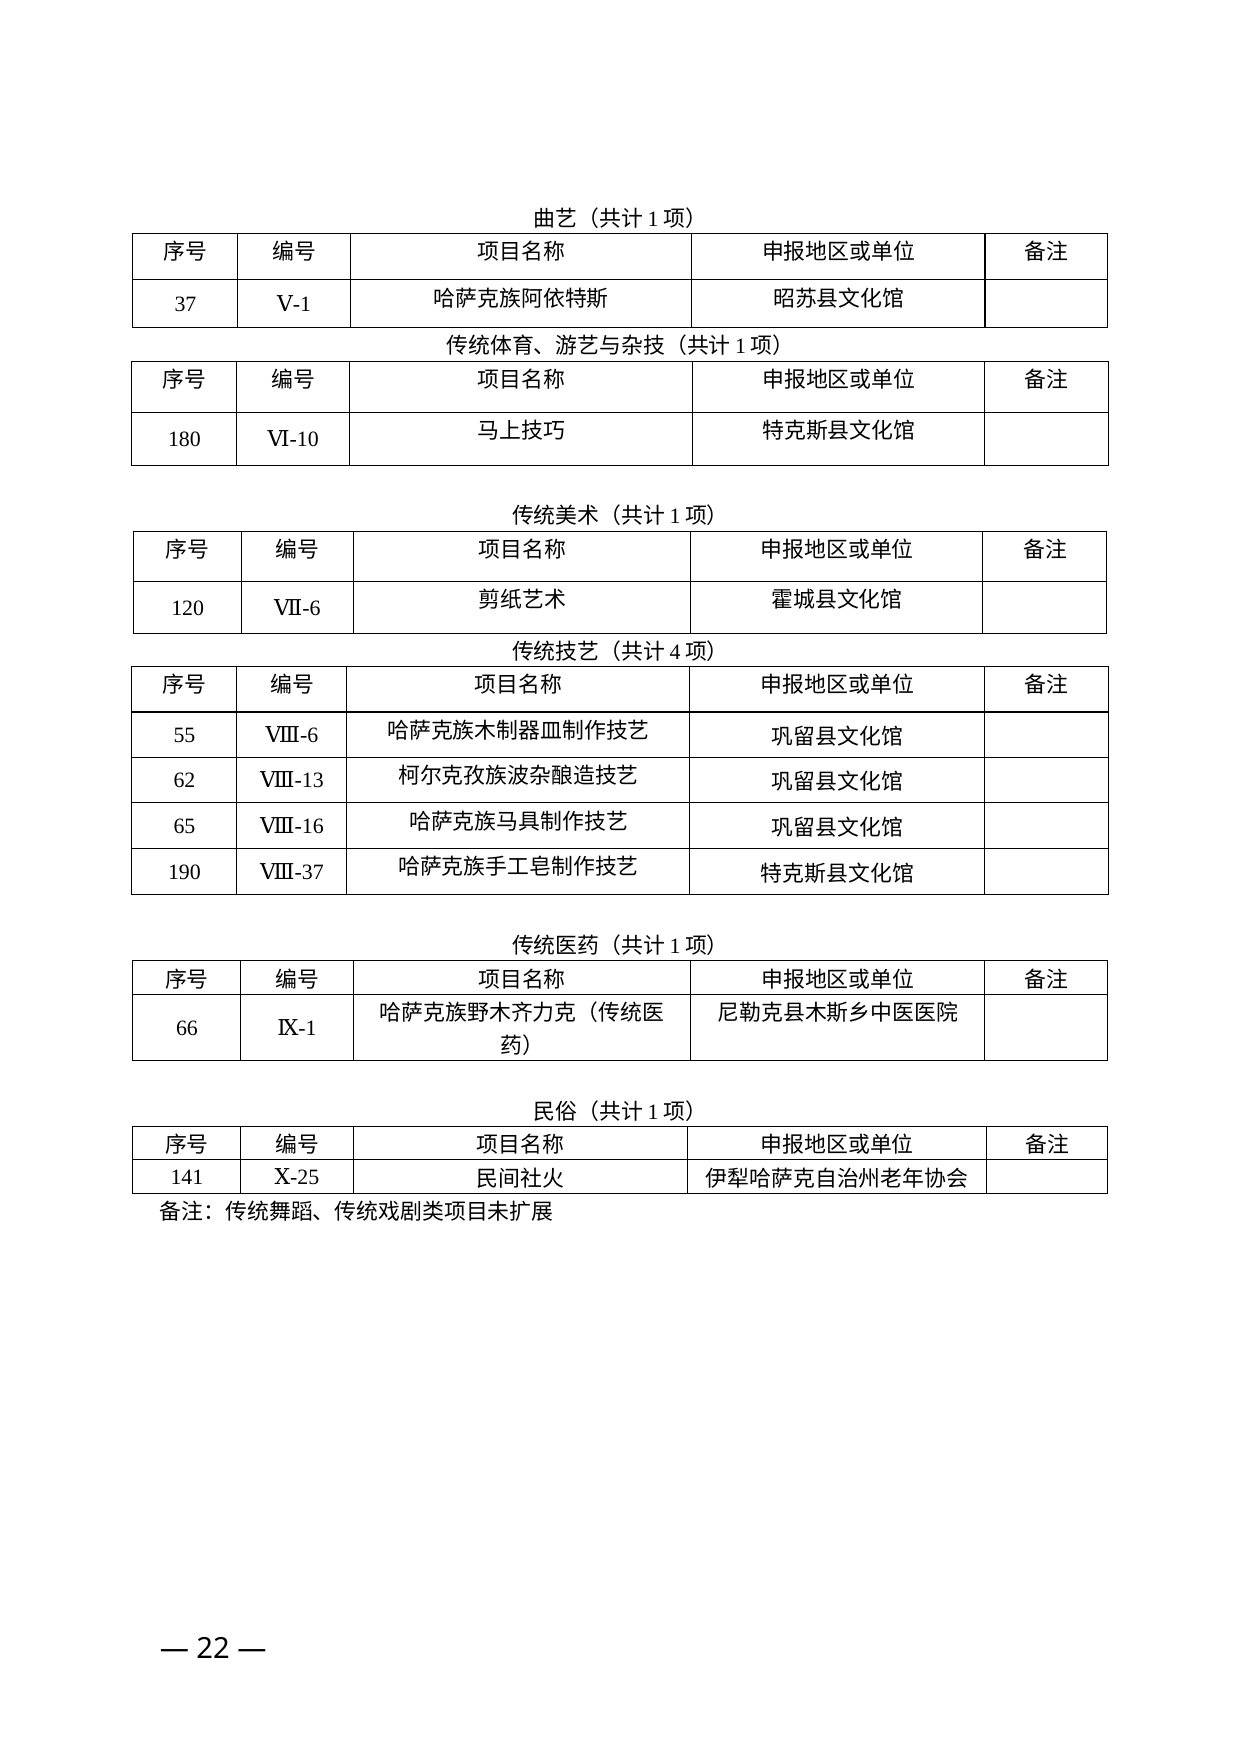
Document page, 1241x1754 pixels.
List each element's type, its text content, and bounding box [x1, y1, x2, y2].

table_cell Ⅸ-1 [241, 995, 353, 1060]
table_cell 62 [132, 758, 236, 802]
table_cell 120 [134, 582, 241, 632]
table_cell 柯尔克孜族波杂酿造技艺 [347, 758, 689, 802]
table_cell [987, 1160, 1107, 1193]
text 备注：传统舞蹈、传统戏剧类项目未扩展 [159, 1194, 1081, 1226]
table_cell 55 [132, 713, 236, 757]
table_header 序号 [133, 961, 240, 994]
table_cell 哈萨克族野木齐力克（传统医药） [354, 995, 690, 1060]
text 曲艺（共计1项） [159, 200, 1081, 233]
table_cell 65 [132, 803, 236, 848]
text 传统体育、游艺与杂技（共计1项） [159, 328, 1081, 361]
table_cell [986, 280, 1107, 327]
table_header 备注 [983, 532, 1106, 581]
table_header 序号 [133, 1127, 240, 1159]
table_header 序号 [132, 362, 236, 412]
table_cell Ⅴ-1 [238, 280, 350, 327]
table_cell Ⅵ-10 [237, 413, 349, 464]
table_cell [983, 582, 1106, 632]
table_cell [985, 713, 1108, 757]
table_header 申报地区或单位 [692, 234, 984, 279]
table_cell Ⅷ-6 [237, 713, 346, 757]
table_cell 剪纸艺术 [354, 582, 690, 632]
table_cell 66 [133, 995, 240, 1060]
table_cell [985, 758, 1108, 802]
table_header 序号 [134, 532, 241, 581]
text 传统医药（共计1项） [159, 928, 1081, 960]
table_header 项目名称 [354, 1127, 687, 1159]
table_header 编号 [242, 532, 353, 581]
table_header 编号 [241, 961, 353, 994]
table_cell 哈萨克族阿依特斯 [351, 280, 691, 327]
table_header 编号 [237, 362, 349, 412]
table_header 序号 [132, 667, 236, 711]
table_header 项目名称 [354, 532, 690, 581]
table_header 编号 [237, 667, 346, 711]
table_cell 哈萨克族手工皂制作技艺 [347, 849, 689, 894]
table_cell [985, 803, 1108, 848]
table_cell 190 [132, 849, 236, 894]
table_header 申报地区或单位 [691, 532, 982, 581]
table_cell 马上技巧 [350, 413, 692, 464]
table_cell 巩留县文化馆 [690, 758, 984, 802]
table_header 备注 [986, 234, 1107, 279]
table_header 申报地区或单位 [690, 667, 984, 711]
table_cell [985, 413, 1108, 464]
table_cell [985, 995, 1107, 1060]
table_header 编号 [241, 1127, 353, 1159]
table_cell 昭苏县文化馆 [692, 280, 984, 327]
table_cell 特克斯县文化馆 [690, 849, 984, 894]
table_header 申报地区或单位 [691, 961, 984, 994]
table_header 申报地区或单位 [693, 362, 984, 412]
table_cell [985, 849, 1108, 894]
table_cell 巩留县文化馆 [690, 803, 984, 848]
table_header 项目名称 [347, 667, 689, 711]
table_header 项目名称 [351, 234, 691, 279]
table_cell Ⅹ-25 [241, 1160, 353, 1193]
table_cell 哈萨克族马具制作技艺 [347, 803, 689, 848]
text 传统美术（共计1项） [159, 498, 1081, 531]
table_cell 141 [133, 1160, 240, 1193]
table_cell 哈萨克族木制器皿制作技艺 [347, 713, 689, 757]
table_cell Ⅷ-13 [237, 758, 346, 802]
table_cell 180 [132, 413, 236, 464]
table_header 项目名称 [354, 961, 690, 994]
table_cell Ⅷ-37 [237, 849, 346, 894]
table_header 项目名称 [350, 362, 692, 412]
table_header 备注 [985, 362, 1108, 412]
table_header 备注 [985, 961, 1107, 994]
table_cell 巩留县文化馆 [690, 713, 984, 757]
text 民俗（共计1项） [159, 1093, 1081, 1126]
table_cell 民间社火 [354, 1160, 687, 1193]
table_cell 霍城县文化馆 [691, 582, 982, 632]
table_cell 37 [133, 280, 237, 327]
table_header 编号 [238, 234, 350, 279]
table_header 备注 [987, 1127, 1107, 1159]
table_cell Ⅶ-6 [242, 582, 353, 632]
table_cell 尼勒克县木斯乡中医医院 [691, 995, 984, 1060]
table_header 申报地区或单位 [688, 1127, 986, 1159]
table_header 备注 [985, 667, 1108, 711]
table_cell 特克斯县文化馆 [693, 413, 984, 464]
table_cell 伊犁哈萨克自治州老年协会 [688, 1160, 986, 1193]
table_cell Ⅷ-16 [237, 803, 346, 848]
text 传统技艺（共计4项） [159, 634, 1081, 666]
table_header 序号 [133, 234, 237, 279]
